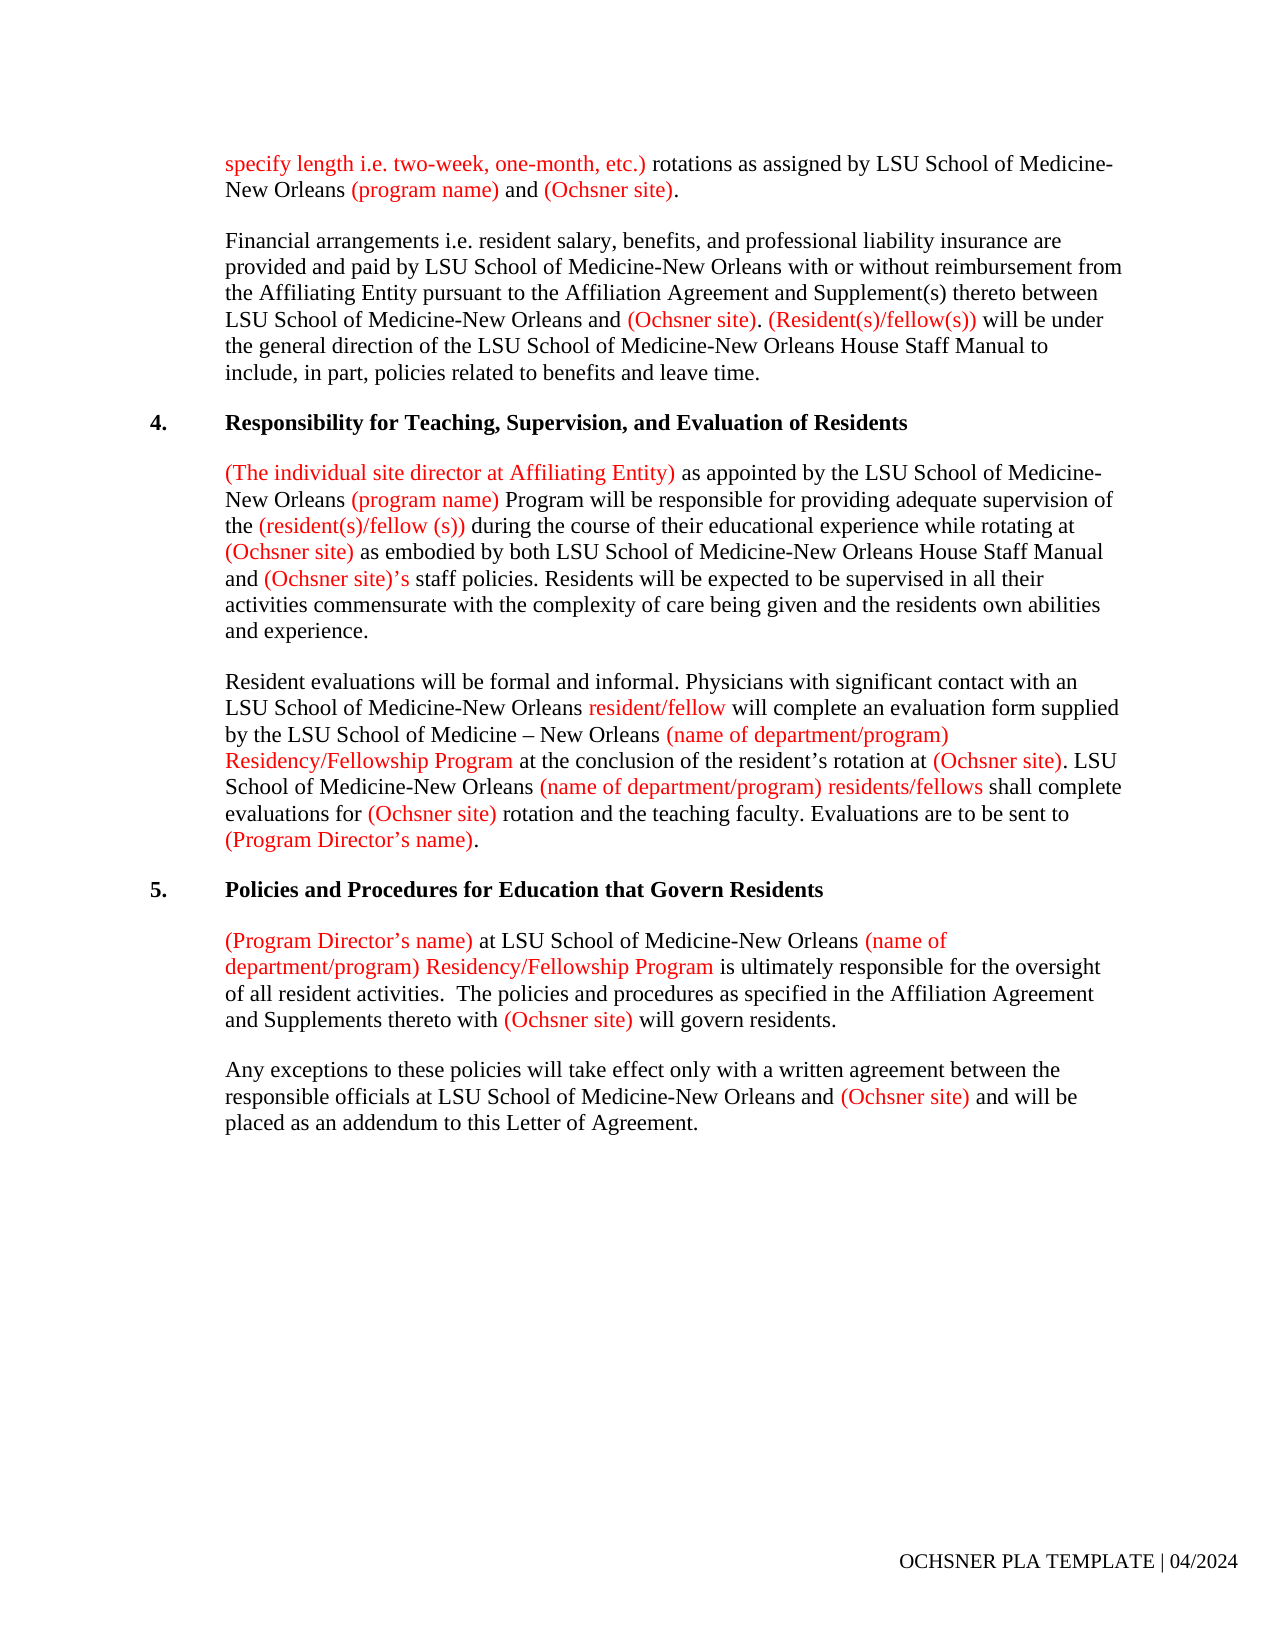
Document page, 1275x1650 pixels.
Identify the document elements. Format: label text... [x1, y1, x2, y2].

text (Program Director’s name) at LSU School of Medicine-New Orleans (name of department/program) Residency/Fellowship Program is ultimately responsible for the oversight of all resident activities. The policies and procedures as specified in the Affiliation Agreement and Supplements thereto with (Ochsner site) will govern residents. [150, 927, 1125, 1032]
text Financial arrangements i.e. resident salary, benefits, and professional liability insurance are provided and paid by LSU School of Medicine-New Orleans with or without reimbursement from the Affiliating Entity pursuant to the Affiliation Agreement and Supplement(s) thereto between LSU School of Medicine-New Orleans and (Ochsner site). (Resident(s)/fellow(s)) will be under the general direction of the LSU School of Medicine-New Orleans House Staff Manual to include, in part, policies related to benefits and leave time. [150, 227, 1125, 385]
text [150, 150, 1125, 203]
text 5. Policies and Procedures for Education that Govern [150, 876, 1125, 903]
text Any exceptions to these policies will take effect only with a written agreement between the responsible officials at LSU School of Medicine-New Orleans and (Ochsner site) and will be placed as an addendum to this Letter of Agreement. [150, 1056, 1125, 1135]
text 4. Responsibility for Teaching, Supervision, and Evaluation of [150, 409, 1125, 435]
text Resident evaluations will be formal and informal. Physicians with significant contact with an LSU School of Medicine-New Orleans resident/fellow will complete an evaluation form supplied by the LSU School of Medicine – New Orleans (name of department/program) Residency/Fellowship Program at the conclusion of the resident’s rotation at (Ochsner site). LSU School of Medicine-New Orleans (name of department/program) residents/fellows shall complete evaluations for (Ochsner site) rotation and the teaching faculty. Evaluations are to be sent to (Program Director’s name). [150, 668, 1125, 852]
text (The individual site director at Affiliating Entity) as appointed by the LSU School of Medicine-New Orleans (program name) Program will be responsible for providing adequate supervision of the (resident(s)/fellow (s)) during the course of their educational experience while rotating at (Ochsner site) as embodied by both LSU School of Medicine-New Orleans House Staff Manual and (Ochsner site)’s staff policies. Residents will be expected to be supervised in all their activities commensurate with the complexity of care being given and the residents own abilities and experience. [150, 459, 1125, 644]
